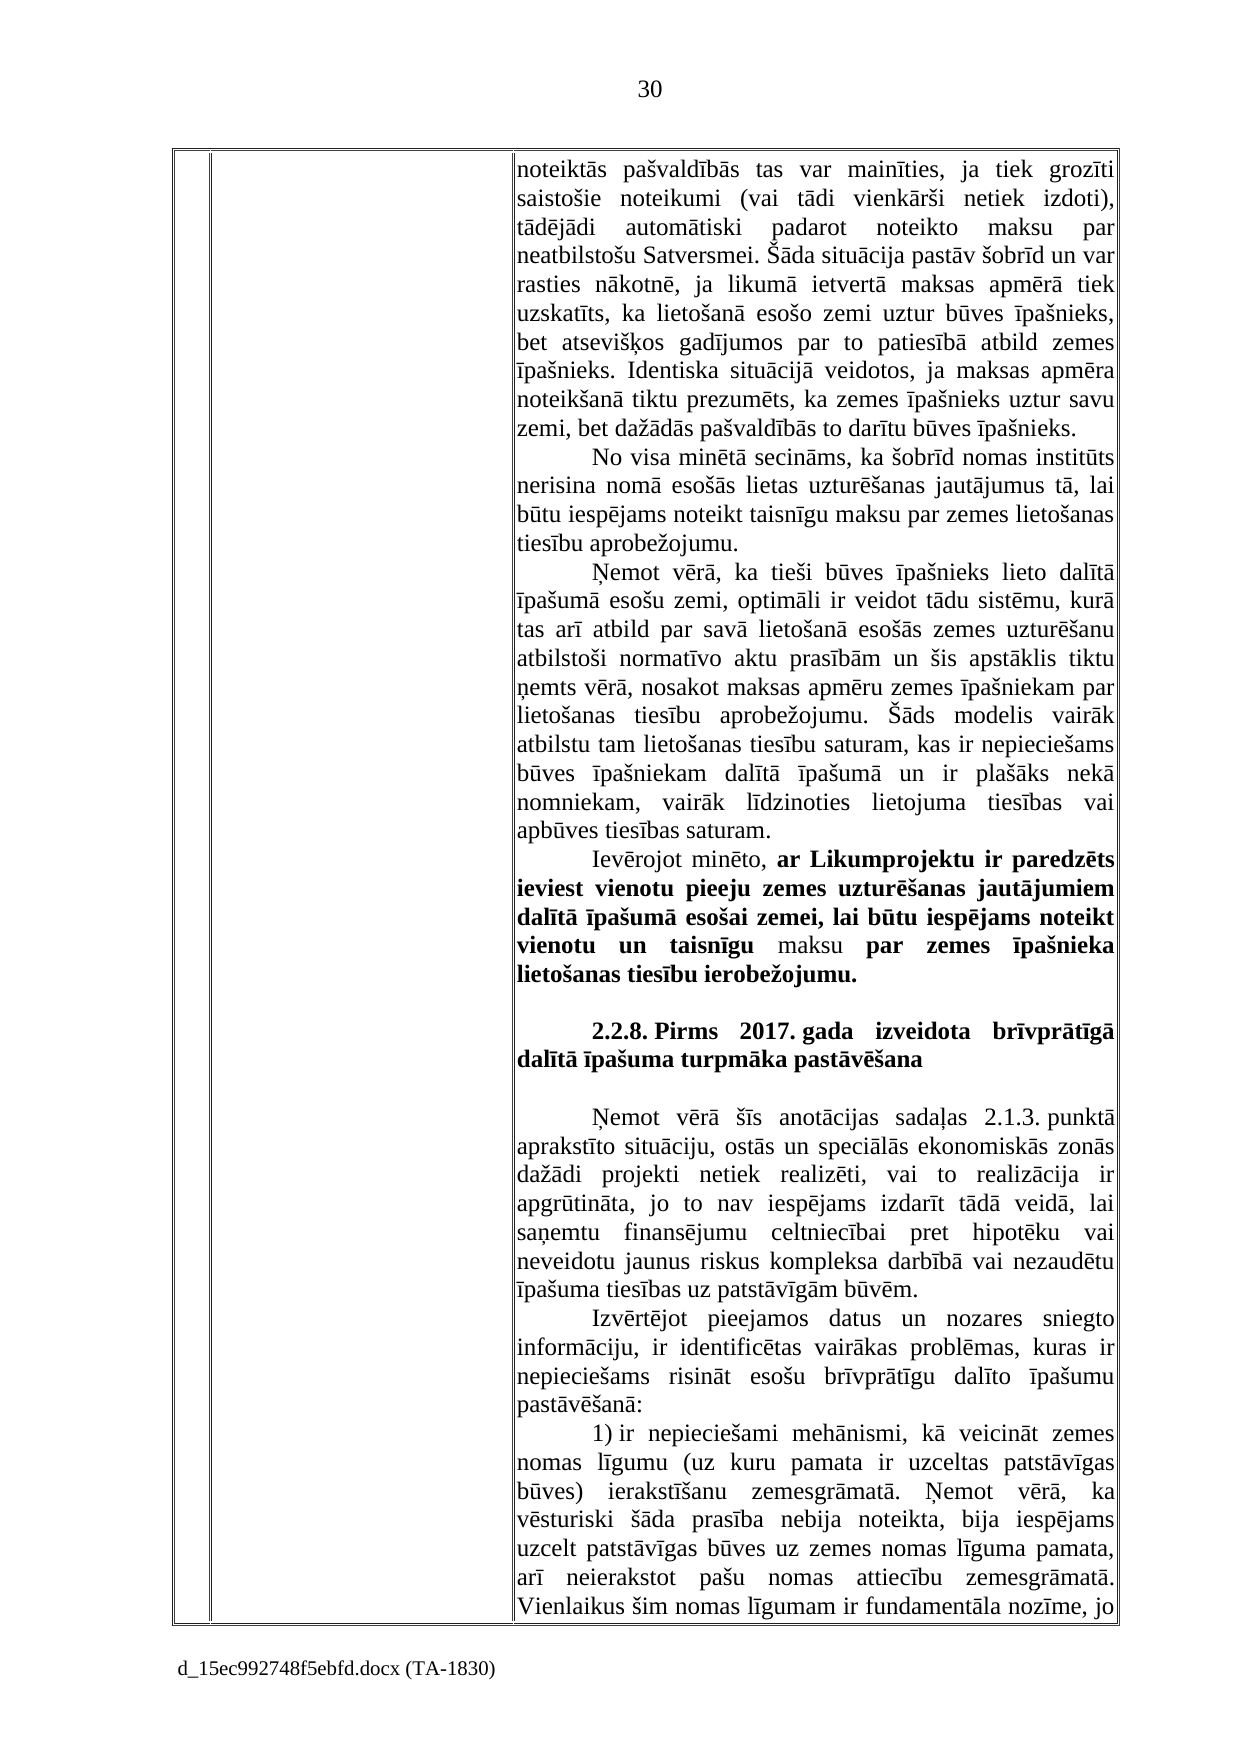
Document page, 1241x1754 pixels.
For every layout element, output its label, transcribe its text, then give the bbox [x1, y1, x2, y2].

table_cell 2. [175, 151, 211, 1623]
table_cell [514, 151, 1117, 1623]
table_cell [211, 151, 513, 1623]
